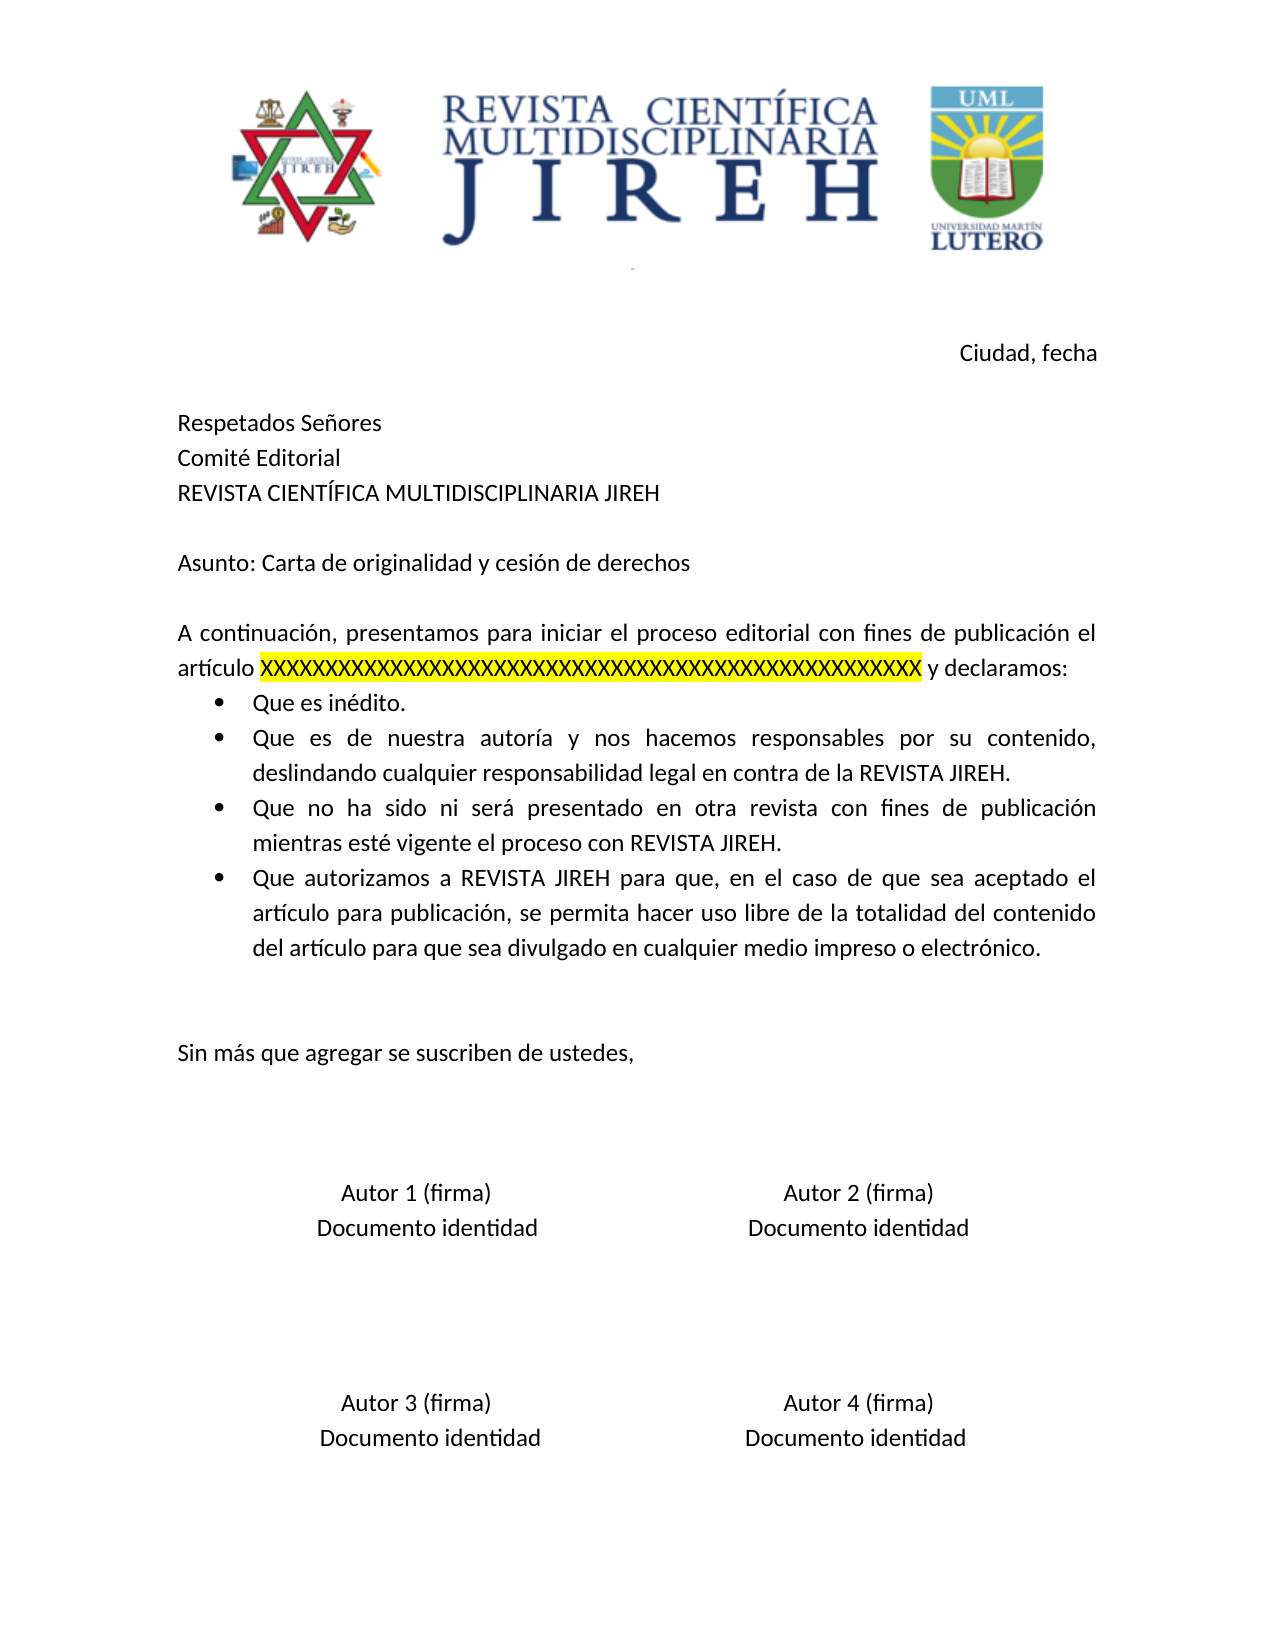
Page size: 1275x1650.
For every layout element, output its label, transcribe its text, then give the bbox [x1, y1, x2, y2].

text Ciudad, fecha [177, 337, 1098, 367]
list Que es inédito. [215, 687, 1098, 717]
text A continuación, presentamos para iniciar el proceso editorial con fines de publicación el artículo XXXXXXXXXXXXXXXXXXXXXXXXXXXXXXXXXXXXXXXXXXXXXXXXXXX y declaramos: [177, 617, 1098, 682]
text Autor 1 (firma) Autor 2 (firma) [177, 1177, 1098, 1207]
text Autor 3 (firma) Autor 4 (firma) [177, 1387, 1098, 1417]
text Asunto: Carta de originalidad y cesión de derechos [177, 547, 1098, 577]
text Documento identidad Documento identidad [177, 1212, 1098, 1242]
text Sin más que agregar se suscriben de ustedes, [177, 1037, 1098, 1067]
text Documento identidad Documento identidad [177, 1422, 1098, 1452]
text Respetados Señores [177, 407, 1098, 437]
list Que autorizamos a REVISTA JIREH para que, en el caso de que sea aceptado el artículo para publicación, se permita hacer uso libre de la totalidad del contenido del artículo para que sea divulgado en cualquier medio impreso o electrónico. [215, 862, 1098, 962]
list Que es de nuestra autoría y nos hacemos responsables por su contenido, deslindando cualquier responsabilidad legal en contra de la REVISTA JIREH. [215, 722, 1098, 787]
text REVISTA CIENTÍFICA MULTIDISCIPLINARIA JIREH [177, 477, 1098, 507]
list Que no ha sido ni será presentado en otra revista con fines de publicación mientras esté vigente el proceso con REVISTA JIREH. [215, 792, 1098, 857]
picture [177, 73, 1098, 270]
text Comité Editorial [177, 442, 1098, 472]
